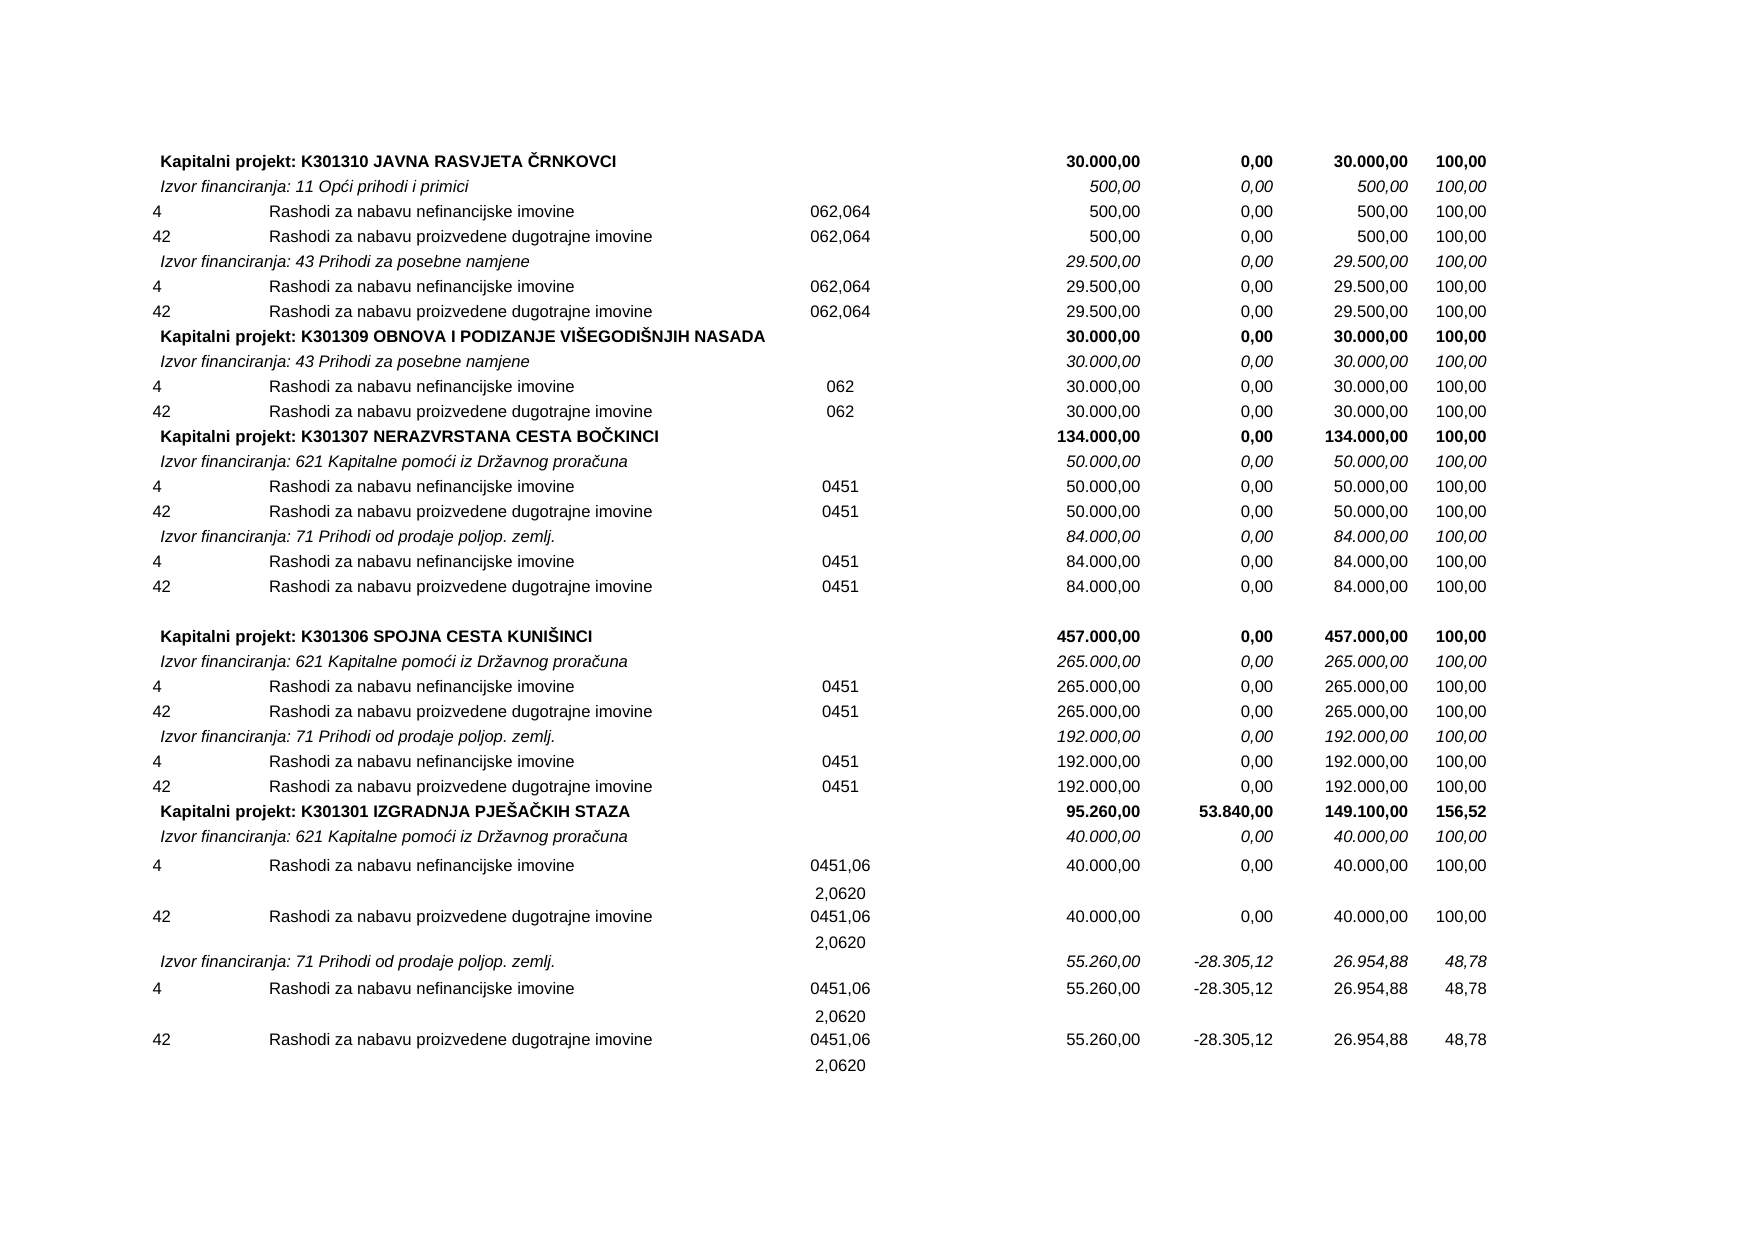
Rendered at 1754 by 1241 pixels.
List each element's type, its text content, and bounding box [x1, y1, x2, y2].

text Izvor financiranja: 621 Kapitalne pomoći iz Državnog proračuna 40.000,00 0,00 40.000,00 100,00 [148, 823, 1606, 848]
text 42 Rashodi za nabavu proizvedene dugotrajne imovine 0451,06 55.260,00 -28.305,12 26.954,88 48,78 [148, 1028, 1606, 1050]
text Kapitalni projekt: K301307 NERAZVRSTANA CESTA BOČKINCI 134.000,00 0,00 134.000,00 100,00 [148, 423, 1606, 448]
text 4 Rashodi za nabavu nefinancijske imovine 0451,06 40.000,00 0,00 40.000,00 100,00 [148, 848, 1606, 878]
text Izvor financiranja: 71 Prihodi od prodaje poljop. zemlj. 55.260,00 -28.305,12 26.954,88 48,78 [148, 954, 1606, 971]
text 4 Rashodi za nabavu nefinancijske imovine 0451 84.000,00 0,00 84.000,00 100,00 [148, 548, 1606, 573]
text 2,0620 [148, 878, 1606, 905]
text Izvor financiranja: 71 Prihodi od prodaje poljop. zemlj. 192.000,00 0,00 192.000,00 100,00 [148, 723, 1606, 748]
text 42 Rashodi za nabavu proizvedene dugotrajne imovine 062 30.000,00 0,00 30.000,00 100,00 [148, 398, 1606, 423]
text 42 Rashodi za nabavu proizvedene dugotrajne imovine 0451 265.000,00 0,00 265.000,00 100,00 [148, 698, 1606, 723]
text Kapitalni projekt: K301306 SPOJNA CESTA KUNIŠINCI 457.000,00 0,00 457.000,00 100,00 [148, 623, 1606, 648]
text Izvor financiranja: 621 Kapitalne pomoći iz Državnog proračuna 265.000,00 0,00 265.000,00 100,00 [148, 648, 1606, 673]
text Izvor financiranja: 11 Opći prihodi i primici 500,00 0,00 500,00 100,00 [148, 173, 1606, 198]
text 4 Rashodi za nabavu nefinancijske imovine 0451 50.000,00 0,00 50.000,00 100,00 [148, 473, 1606, 498]
text 42 Rashodi za nabavu proizvedene dugotrajne imovine 062,064 29.500,00 0,00 29.500,00 100,00 [148, 298, 1606, 323]
text 2,0620 [148, 927, 1606, 954]
text 42 Rashodi za nabavu proizvedene dugotrajne imovine 0451 84.000,00 0,00 84.000,00 100,00 [148, 573, 1606, 598]
text 4 Rashodi za nabavu nefinancijske imovine 062,064 29.500,00 0,00 29.500,00 100,00 [148, 273, 1606, 298]
text 4 Rashodi za nabavu nefinancijske imovine 062 30.000,00 0,00 30.000,00 100,00 [148, 373, 1606, 398]
text 4 Rashodi za nabavu nefinancijske imovine 062,064 500,00 0,00 500,00 100,00 [148, 198, 1606, 223]
text Izvor financiranja: 43 Prihodi za posebne namjene 29.500,00 0,00 29.500,00 100,00 [148, 248, 1606, 273]
text 42 Rashodi za nabavu proizvedene dugotrajne imovine 0451 50.000,00 0,00 50.000,00 100,00 [148, 498, 1606, 523]
text 42 Rashodi za nabavu proizvedene dugotrajne imovine 062,064 500,00 0,00 500,00 100,00 [148, 223, 1606, 248]
text Izvor financiranja: 621 Kapitalne pomoći iz Državnog proračuna 50.000,00 0,00 50.000,00 100,00 [148, 448, 1606, 473]
text 2,0620 [148, 1050, 1606, 1077]
text Kapitalni projekt: K301301 IZGRADNJA PJEŠAČKIH STAZA 95.260,00 53.840,00 149.100,00 156,52 [148, 798, 1606, 823]
text 4 Rashodi za nabavu nefinancijske imovine 0451 192.000,00 0,00 192.000,00 100,00 [148, 748, 1606, 773]
text 4 Rashodi za nabavu nefinancijske imovine 0451,06 55.260,00 -28.305,12 26.954,88 48,78 [148, 971, 1606, 1001]
text Izvor financiranja: 43 Prihodi za posebne namjene 30.000,00 0,00 30.000,00 100,00 [148, 348, 1606, 373]
text 4 Rashodi za nabavu nefinancijske imovine 0451 265.000,00 0,00 265.000,00 100,00 [148, 673, 1606, 698]
text Kapitalni projekt: K301309 OBNOVA I PODIZANJE VIŠEGODIŠNJIH NASADA 30.000,00 0,00 30.000,00 100,00 [148, 323, 1606, 348]
text 42 Rashodi za nabavu proizvedene dugotrajne imovine 0451 192.000,00 0,00 192.000,00 100,00 [148, 773, 1606, 798]
text Kapitalni projekt: K301310 JAVNA RASVJETA ČRNKOVCI 30.000,00 0,00 30.000,00 100,00 [148, 148, 1606, 173]
text 42 Rashodi za nabavu proizvedene dugotrajne imovine 0451,06 40.000,00 0,00 40.000,00 100,00 [148, 905, 1606, 927]
text Izvor financiranja: 71 Prihodi od prodaje poljop. zemlj. 84.000,00 0,00 84.000,00 100,00 [148, 523, 1606, 548]
text 2,0620 [148, 1001, 1606, 1028]
